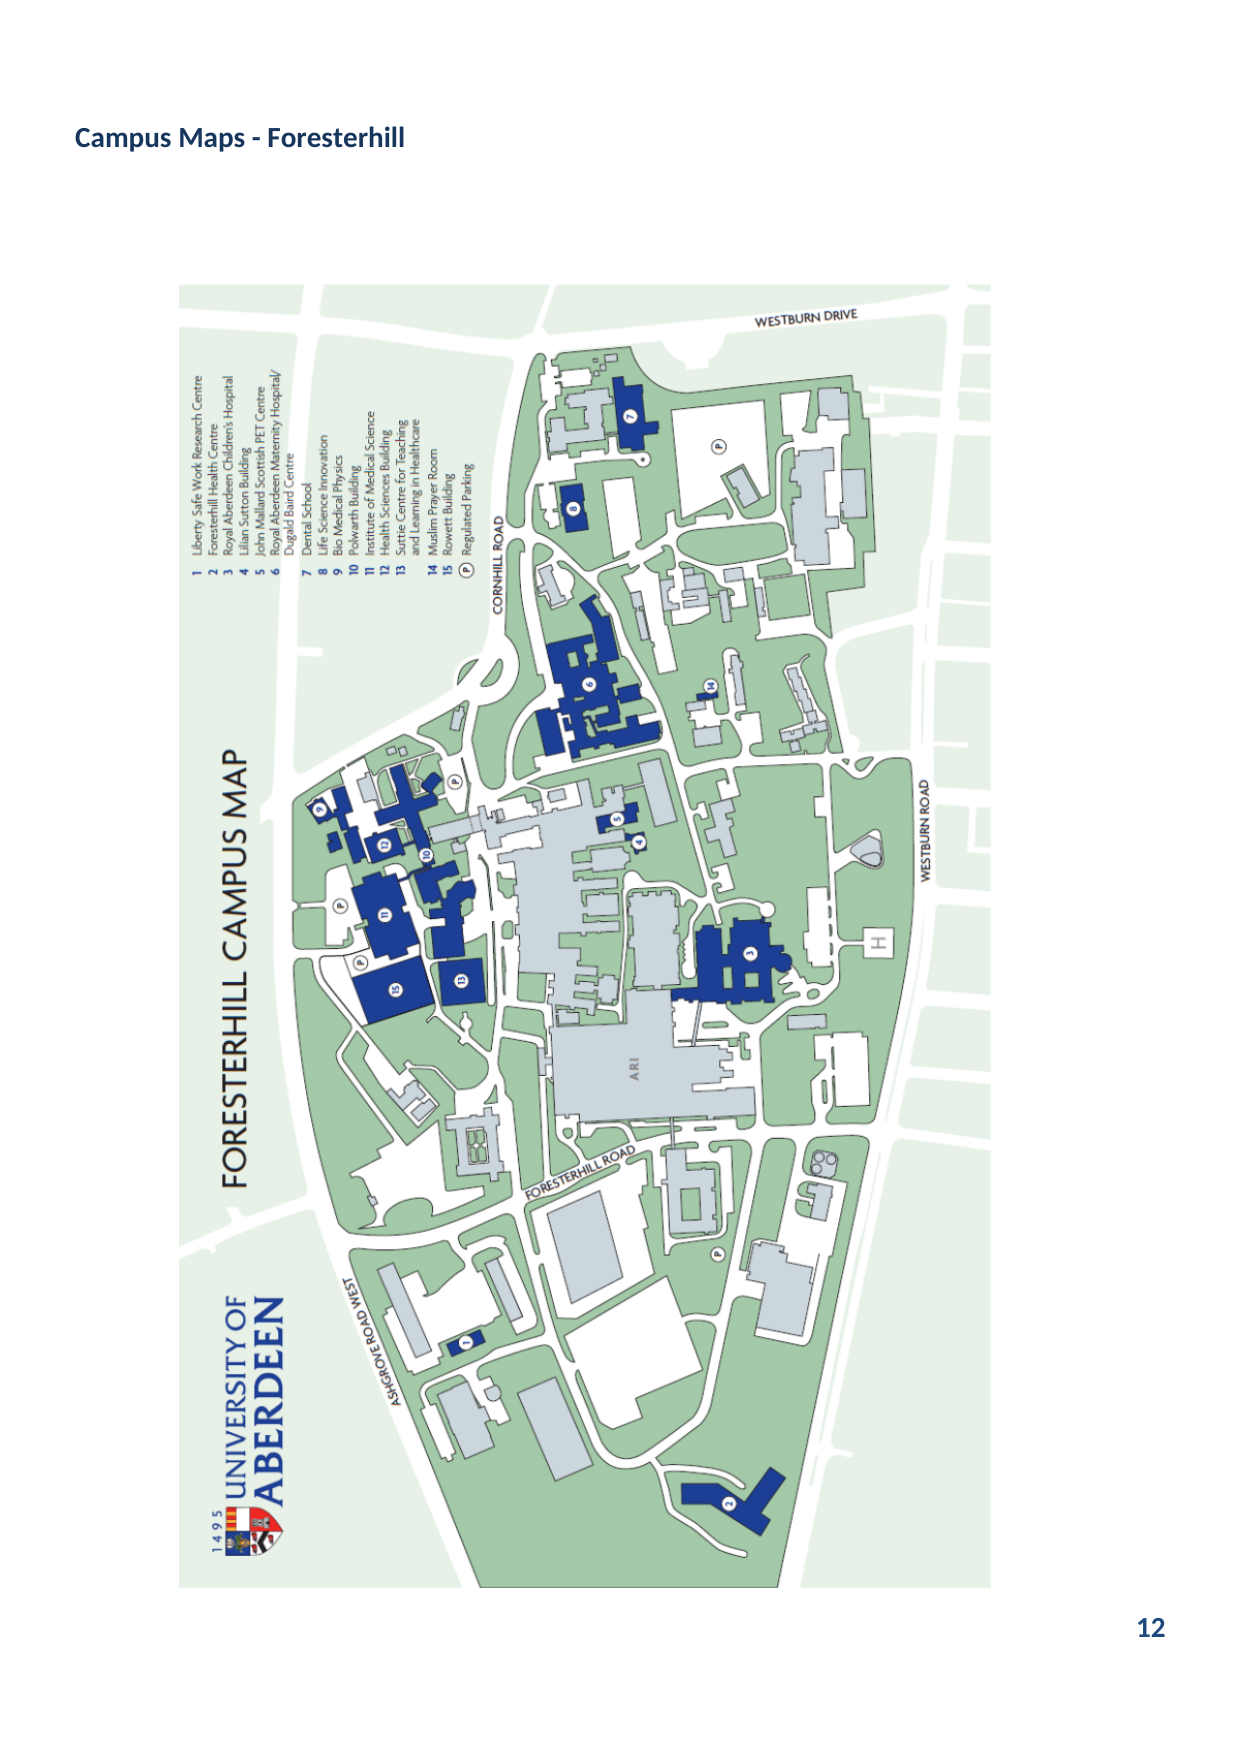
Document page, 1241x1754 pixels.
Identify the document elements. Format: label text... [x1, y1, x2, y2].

text Campus Maps - Foresterhill [75, 119, 1165, 154]
